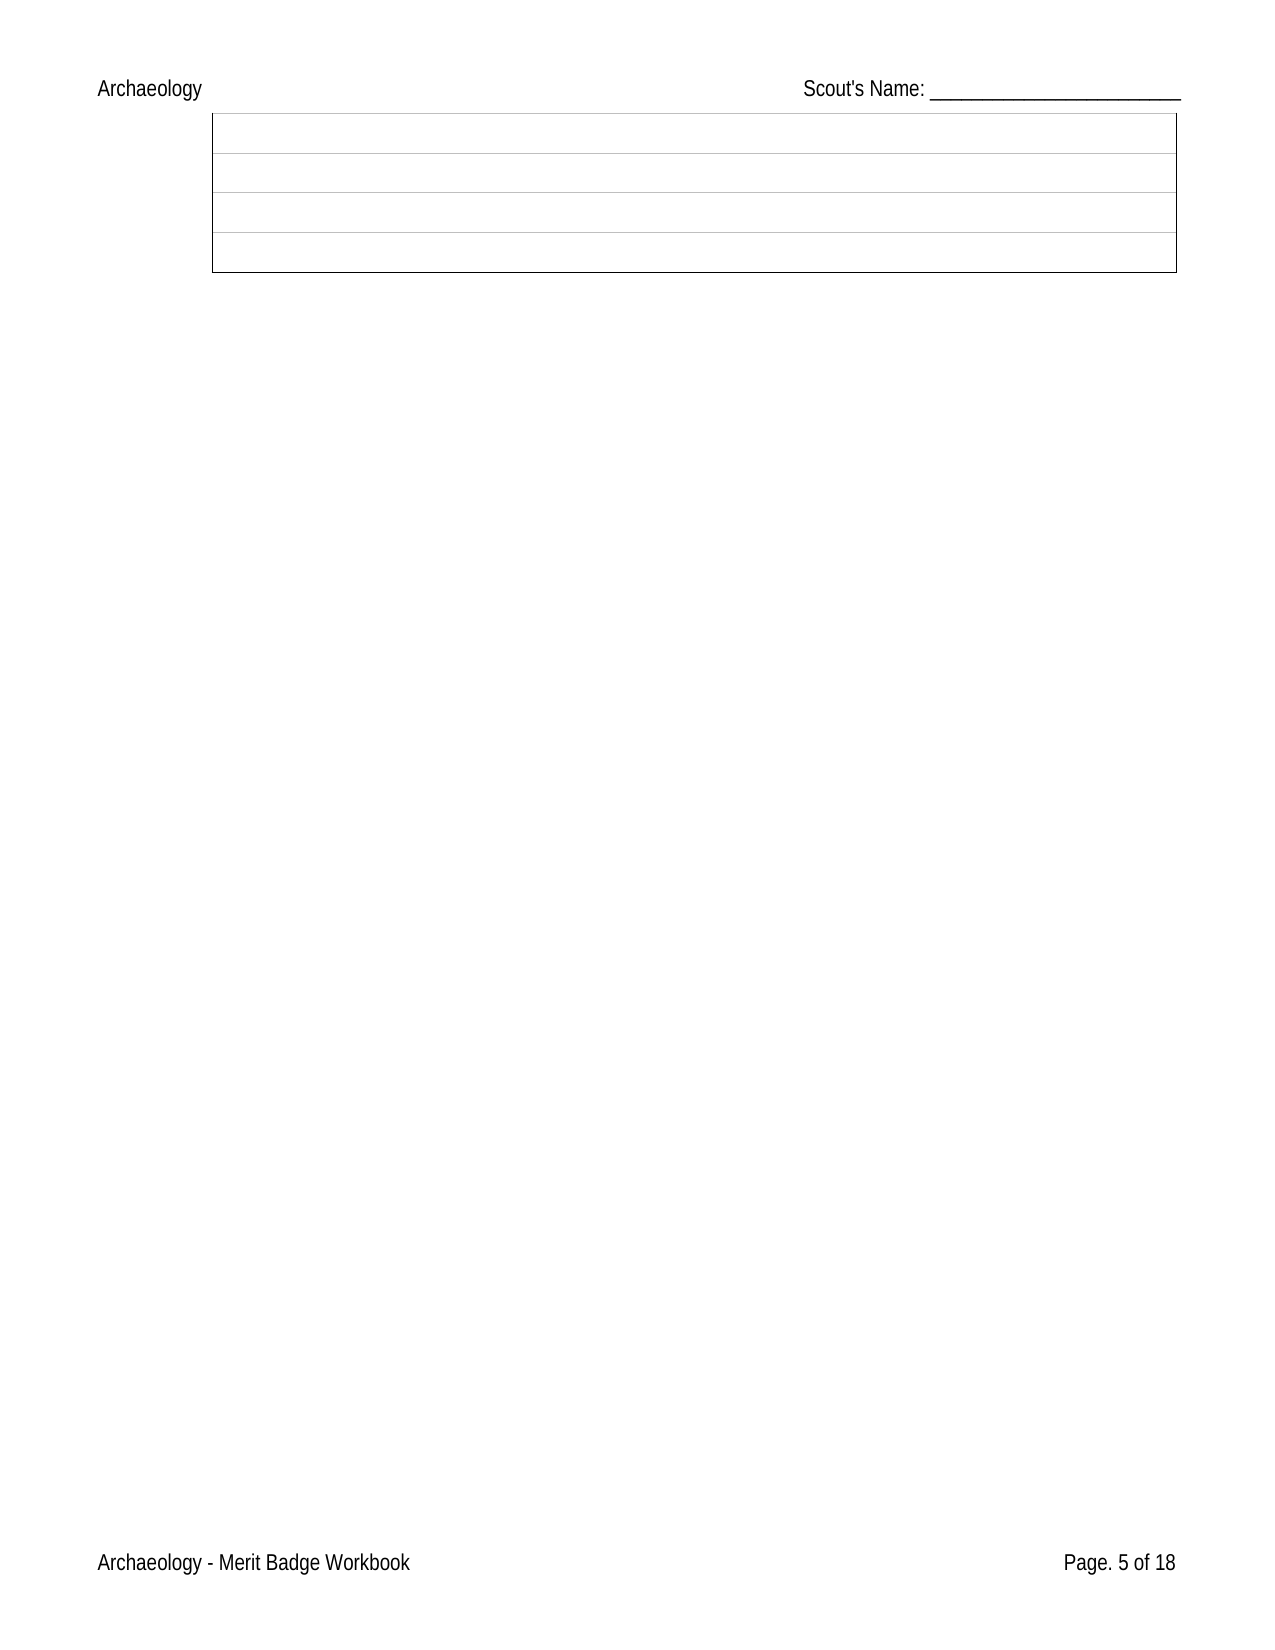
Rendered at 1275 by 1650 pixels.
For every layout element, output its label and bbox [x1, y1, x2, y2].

table_cell [213, 193, 1176, 232]
table_cell [213, 233, 1176, 272]
table_cell [213, 114, 1176, 152]
table_cell [213, 154, 1176, 192]
